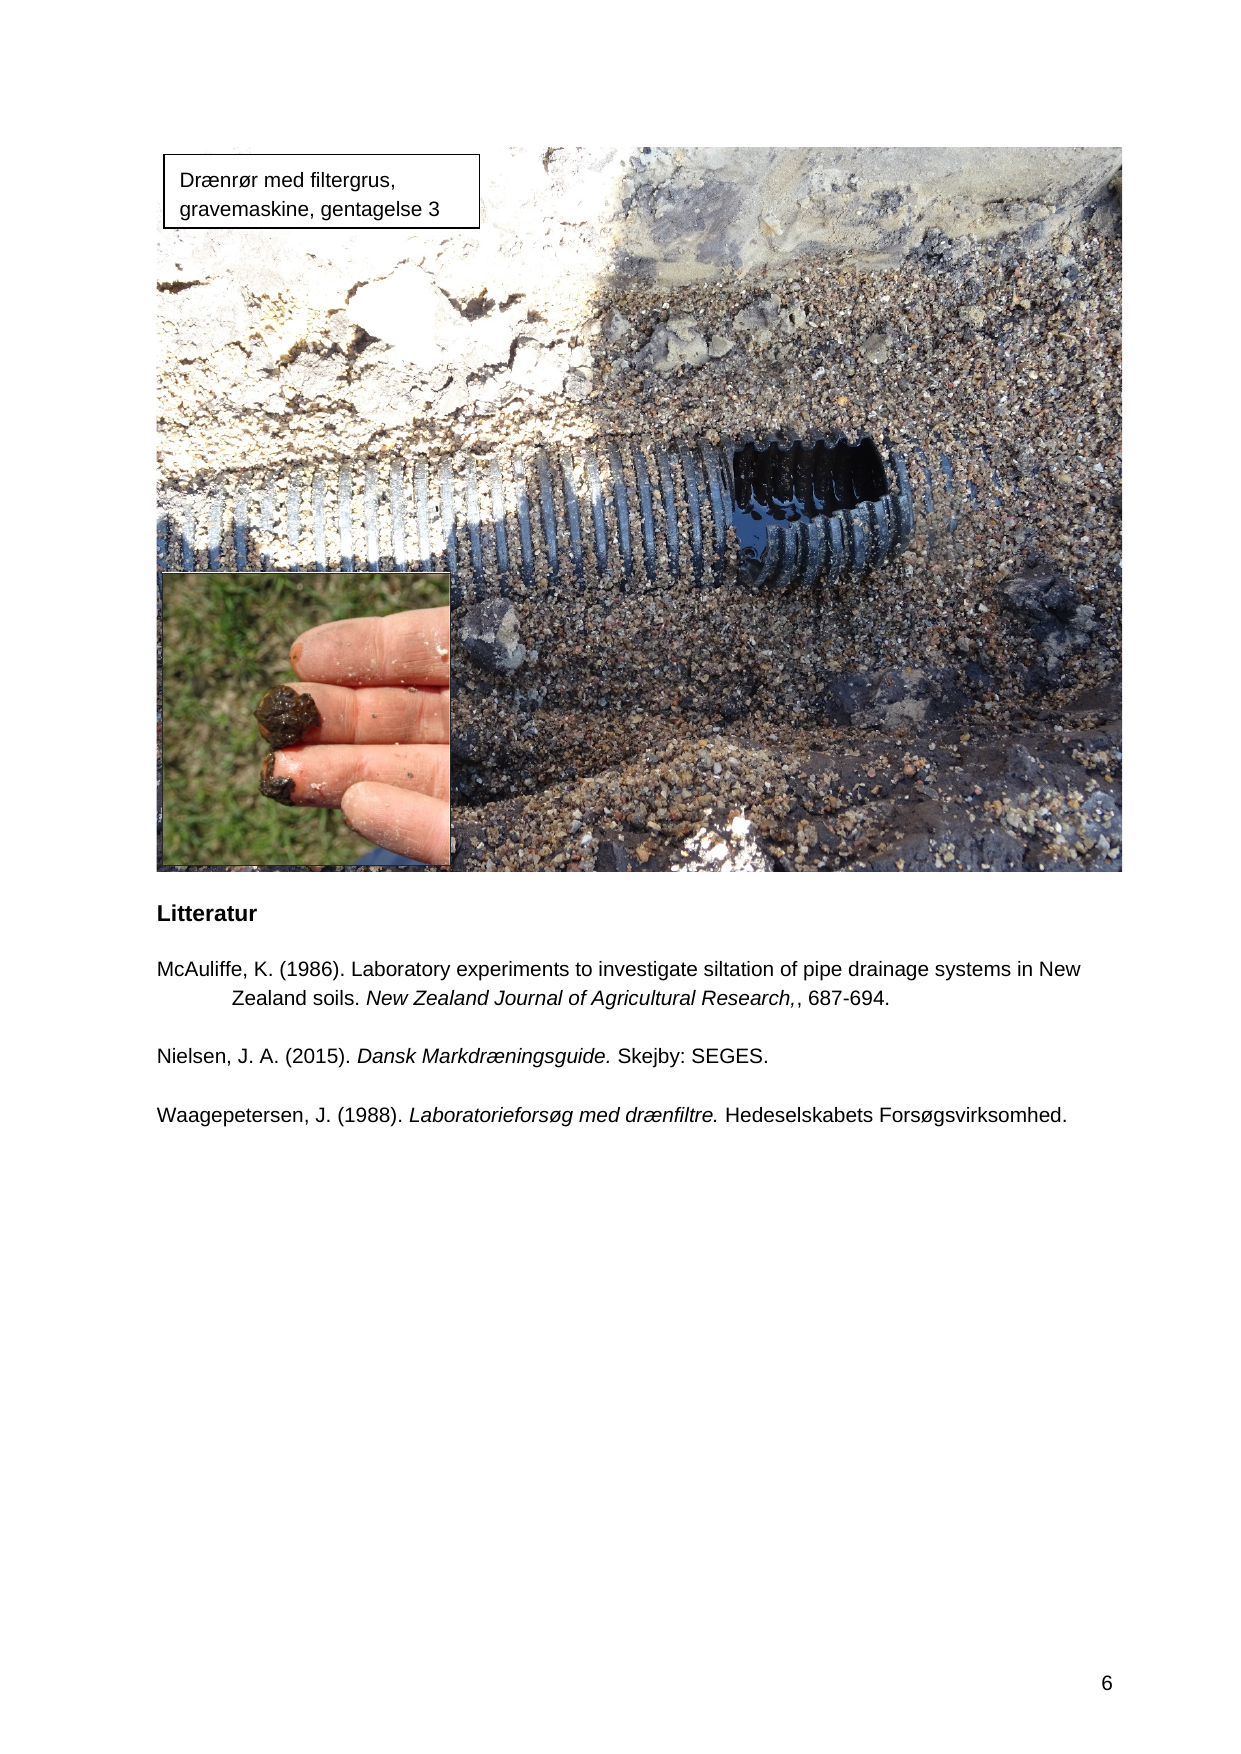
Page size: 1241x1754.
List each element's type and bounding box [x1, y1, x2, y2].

picture [156, 147, 1123, 872]
